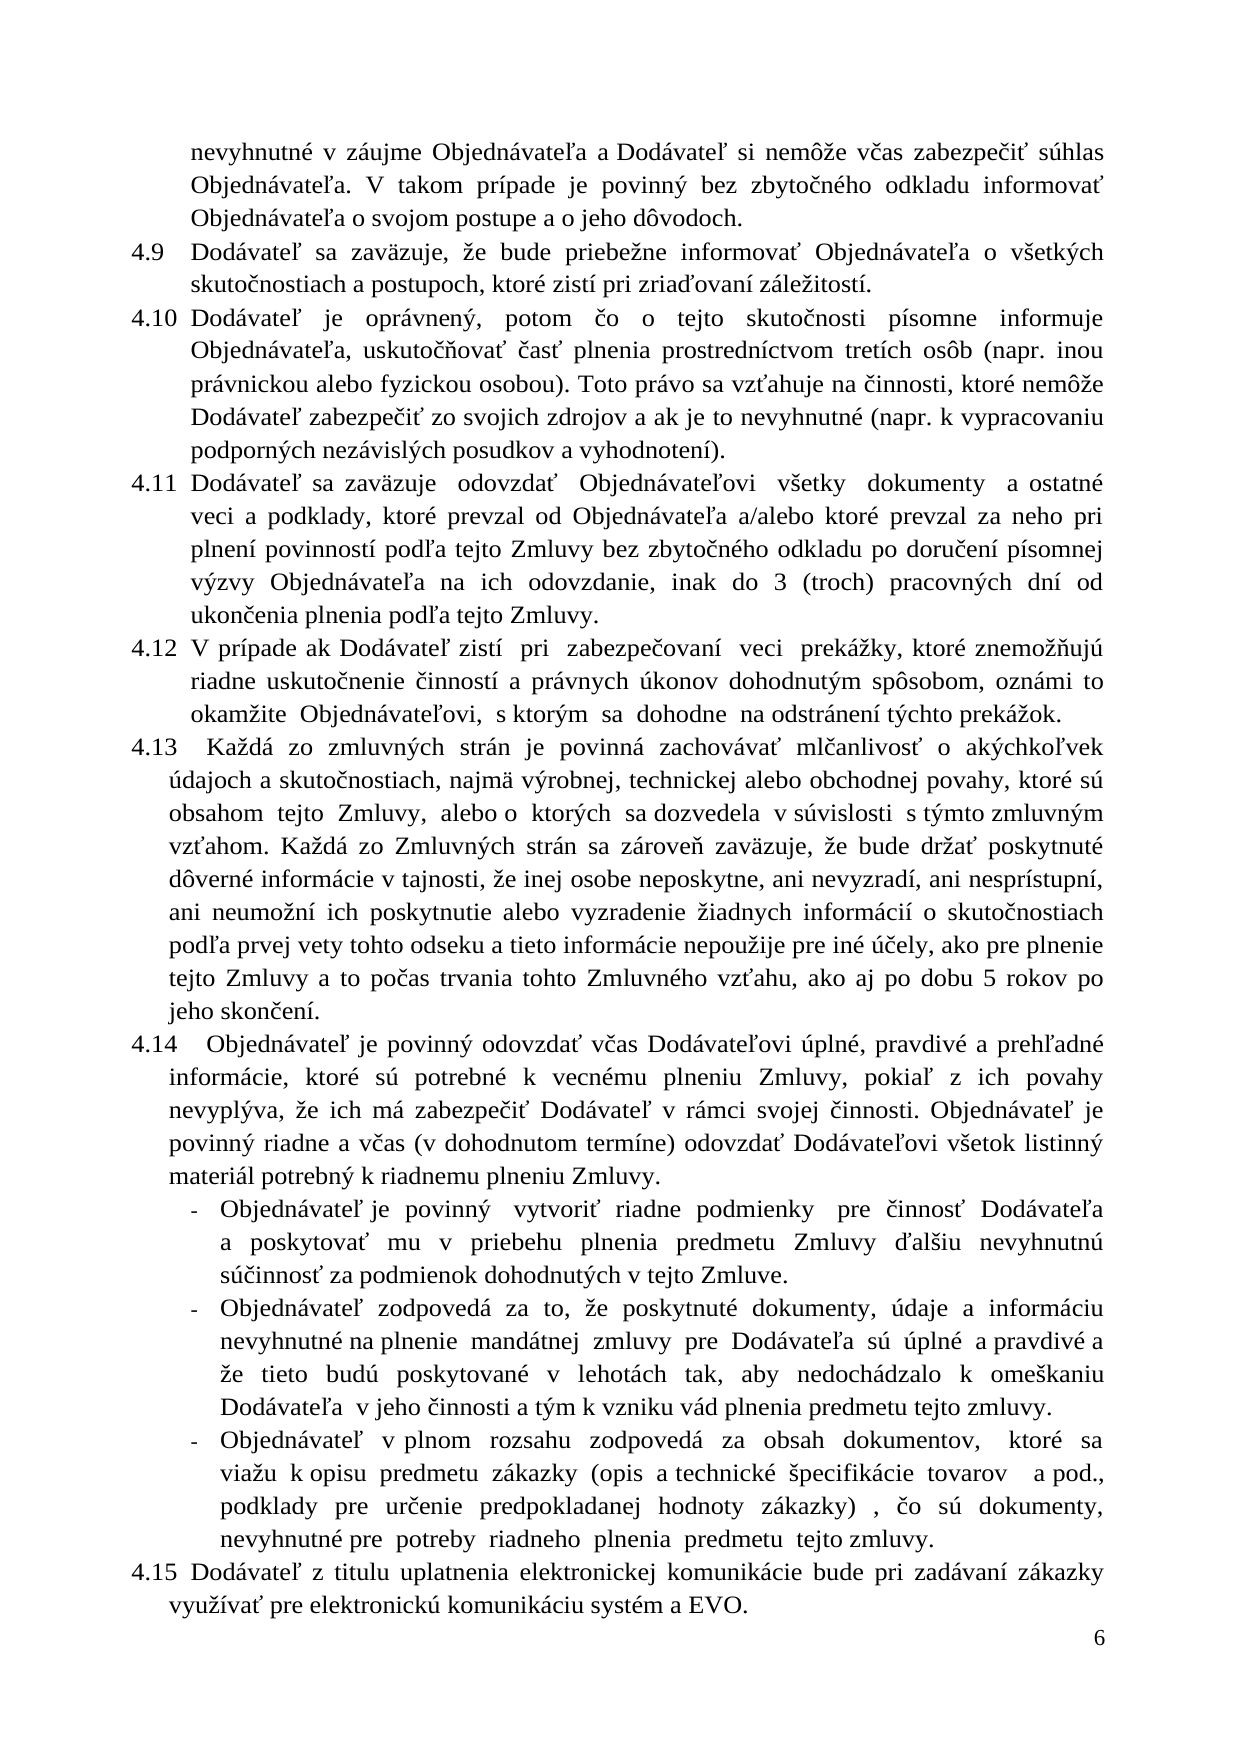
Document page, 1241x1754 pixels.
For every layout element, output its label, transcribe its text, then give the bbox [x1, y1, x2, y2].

list Dodávateľ z titulu uplatnenia elektronickej komunikácie bude pri zadávaní zákazky využívať pre elektronickú komunikáciu systém a EVO. [131, 1557, 1105, 1619]
list Objednávateľ zodpovedá za to, že poskytnuté dokumenty, údaje a informáciu nevyhnutné na plnenie mandátnej zmluvy pre Dodávateľa sú úplné a pravdivé a že tieto budú poskytované v lehotách tak, aby nedochádzalo k omeškaniu Dodávateľa v jeho činnosti a tým k vzniku vád plnenia predmetu tejto zmluvy. [190, 1293, 1105, 1421]
list Objednávateľ je povinný odovzdať včas Dodávateľovi úplné, pravdivé a prehľadné informácie, ktoré sú potrebné k vecnému plneniu Zmluvy, pokiaľ z ich povahy nevyplýva, že ich má zabezpečiť Dodávateľ v rámci svojej činnosti. Objednávateľ je povinný riadne a včas (v dohodnutom termíne) odovzdať Dodávateľovi všetok listinný materiál potrebný k riadnemu plneniu Zmluvy. [131, 1029, 1105, 1190]
list Objednávateľ je povinný vytvoriť riadne podmienky pre činnosť Dodávateľa a poskytovať mu v priebehu plnenia predmetu Zmluvy ďalšiu nevyhnutnú súčinnosť za podmienok dohodnutých v tejto Zmluve. [190, 1194, 1105, 1289]
list Každá zo zmluvných strán je povinná zachovávať mlčanlivosť o akýchkoľvek údajoch a skutočnostiach, najmä výrobnej, technickej alebo obchodnej povahy, ktoré sú obsahom tejto Zmluvy, alebo o ktorých sa dozvedela v súvislosti s týmto zmluvným vzťahom. Každá zo Zmluvných strán sa zároveň zaväzuje, že bude držať poskytnuté dôverné informácie v tajnosti, že inej osobe neposkytne, ani nevyzradí, ani nesprístupní, ani neumožní ich poskytnutie alebo vyzradenie žiadnych informácií o skutočnostiach podľa prvej vety tohto odseku a tieto informácie nepoužije pre iné účely, ako pre plnenie tejto Zmluvy a to počas trvania tohto Zmluvného vzťahu, ako aj po dobu 5 rokov po jeho skončení. [131, 732, 1105, 1025]
list Dodávateľ sa zaväzuje odovzdať Objednávateľovi všetky dokumenty a ostatné veci a podklady, ktoré prevzal od Objednávateľa a/alebo ktoré prevzal za neho pri plnení povinností podľa tejto Zmluvy bez zbytočného odkladu po doručení písomnej výzvy Objednávateľa na ich odovzdanie, inak do 3 (troch) pracovných dní od ukončenia plnenia podľa tejto Zmluvy. [131, 468, 1105, 628]
list Objednávateľ v plnom rozsahu zodpovedá za obsah dokumentov, ktoré sa viažu k opisu predmetu zákazky (opis a technické špecifikácie tovarov a pod., podklady pre určenie predpokladanej hodnoty zákazky) , čo sú dokumenty, nevyhnutné pre potreby riadneho plnenia predmetu tejto zmluvy. [190, 1425, 1105, 1553]
list Dodávateľ je oprávnený, potom čo o tejto skutočnosti písomne informuje Objednávateľa, uskutočňovať časť plnenia prostredníctvom tretích osôb (napr. inou právnickou alebo fyzickou osobou). Toto právo sa vzťahuje na činnosti, ktoré nemôže Dodávateľ zabezpečiť zo svojich zdrojov a ak je to nevyhnutné (napr. k vypracovaniu podporných nezávislých posudkov a vyhodnotení). [131, 303, 1105, 463]
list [131, 137, 1105, 232]
list V prípade ak Dodávateľ zistí pri zabezpečovaní veci prekážky, ktoré znemožňujú riadne uskutočnenie činností a právnych úkonov dohodnutým spôsobom, oznámi to okamžite Objednávateľovi, s ktorým sa dohodne na odstránení týchto prekážok. [131, 633, 1105, 728]
list Dodávateľ sa zaväzuje, že bude priebežne informovať Objednávateľa o všetkých skutočnostiach a postupoch, ktoré zistí pri zriaďovaní záležitostí. [131, 237, 1105, 298]
